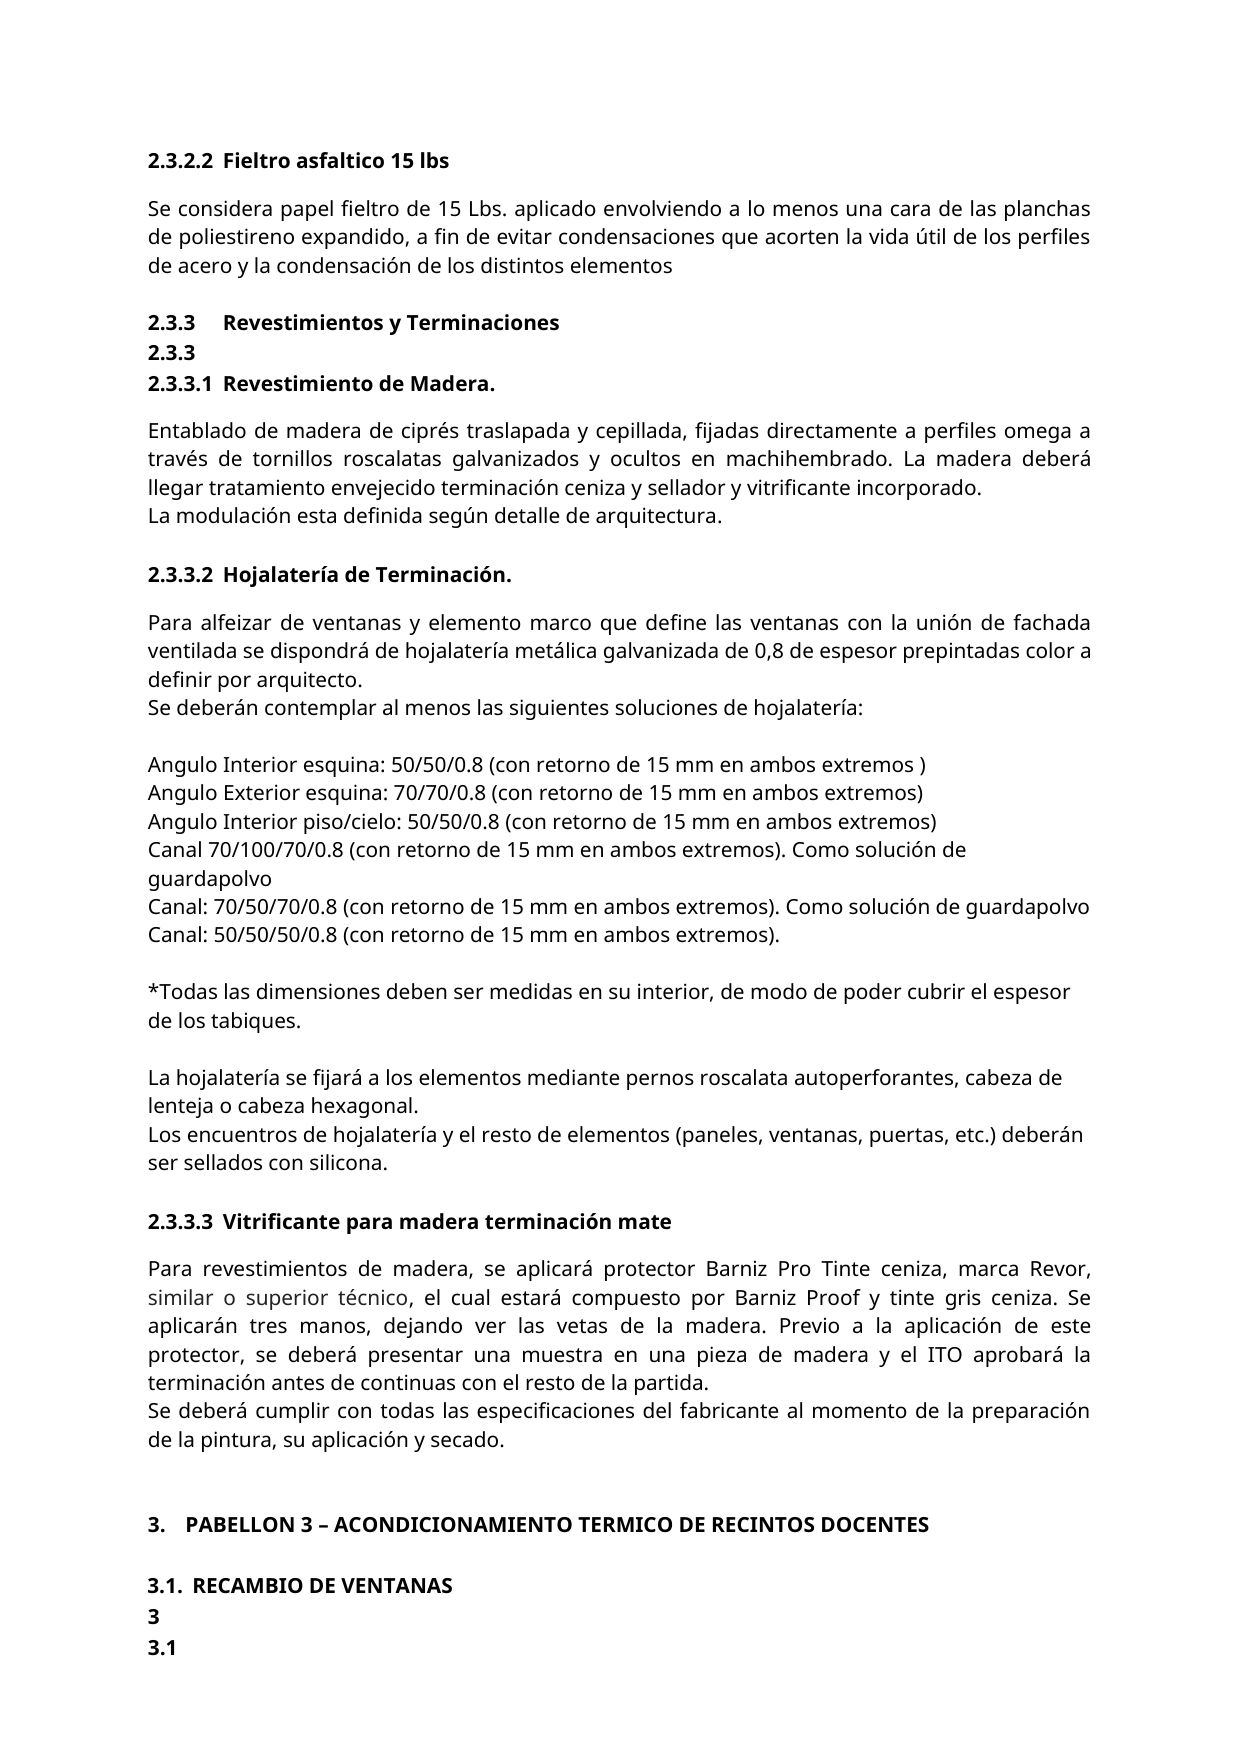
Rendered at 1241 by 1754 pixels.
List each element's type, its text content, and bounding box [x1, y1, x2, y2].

text Angulo Interior piso/cielo: 50/50/0.8 (con retorno de 15 mm en ambos extremos) [148, 807, 1092, 835]
text La hojalatería se fijará a los elementos mediante pernos roscalata autoperforantes, cabeza de lenteja o cabeza hexagonal. [148, 1063, 1092, 1120]
text Para revestimientos de madera, se aplicará protector Barniz Pro Tinte ceniza, marca Revor, similar o superior técnico, el cual estará compuesto por Barniz Proof y tinte gris ceniza. Se aplicarán tres manos, dejando ver las vetas de la madera. Previo a la aplicación de este protector, se deberá presentar una muestra en una pieza de madera y el ITO aprobará la terminación antes de continuas con el resto de la partida. [148, 1254, 1092, 1397]
list Revestimientos y Terminaciones [148, 308, 1092, 336]
text Entablado de madera de ciprés traslapada y cepillada, fijadas directamente a perfiles omega a través de tornillos roscalatas galvanizados y ocultos en machihembrado. La madera deberá llegar tratamiento envejecido terminación ceniza y sellador y vitrificante incorporado. [148, 416, 1092, 501]
text Los encuentros de hojalatería y el resto de elementos (paneles, ventanas, puertas, etc.) deberán ser sellados con silicona. [148, 1120, 1092, 1177]
text *Todas las dimensiones deben ser medidas en su interior, de modo de poder cubrir el espesor de los tabiques. [148, 977, 1092, 1034]
text Se considera papel fieltro de 15 Lbs. aplicado envolviendo a lo menos una cara de las planchas de poliestireno expandido, a fin de evitar condensaciones que acorten la vida útil de los perfiles de acero y la condensación de los distintos elementos [148, 194, 1092, 279]
text Angulo Exterior esquina: 70/70/0.8 (con retorno de 15 mm en ambos extremos) [148, 778, 1092, 807]
text Para alfeizar de ventanas y elemento marco que define las ventanas con la unión de fachada ventilada se dispondrá de hojalatería metálica galvanizada de 0,8 de espesor prepintadas color a definir por arquitecto. [148, 608, 1092, 693]
text Se deberá cumplir con todas las especificaciones del fabricante al momento de la preparación de la pintura, su aplicación y secado. [148, 1397, 1092, 1453]
list Hojalatería de Terminación. [148, 561, 1092, 589]
text Angulo Interior esquina: 50/50/0.8 (con retorno de 15 mm en ambos extremos ) [148, 750, 1092, 778]
text Se deberán contemplar al menos las siguientes soluciones de hojalatería: [148, 693, 1092, 722]
text La modulación esta definida según detalle de arquitectura. [148, 501, 1092, 530]
list RECAMBIO DE VENTANAS [147, 1572, 1092, 1600]
list PABELLON 3 – ACONDICIONAMIENTO TERMICO DE RECINTOS DOCENTES [148, 1510, 1092, 1539]
list Vitrificante para madera terminación mate [148, 1207, 1092, 1236]
text Canal: 70/50/70/0.8 (con retorno de 15 mm en ambos extremos). Como solución de guardapolvo [148, 892, 1092, 921]
list Fieltro asfaltico 15 lbs [148, 147, 1092, 175]
text Canal 70/100/70/0.8 (con retorno de 15 mm en ambos extremos). Como solución de guardapolvo [148, 835, 1092, 892]
list Revestimiento de Madera. [148, 369, 1092, 397]
text Canal: 50/50/50/0.8 (con retorno de 15 mm en ambos extremos). [148, 921, 1092, 949]
